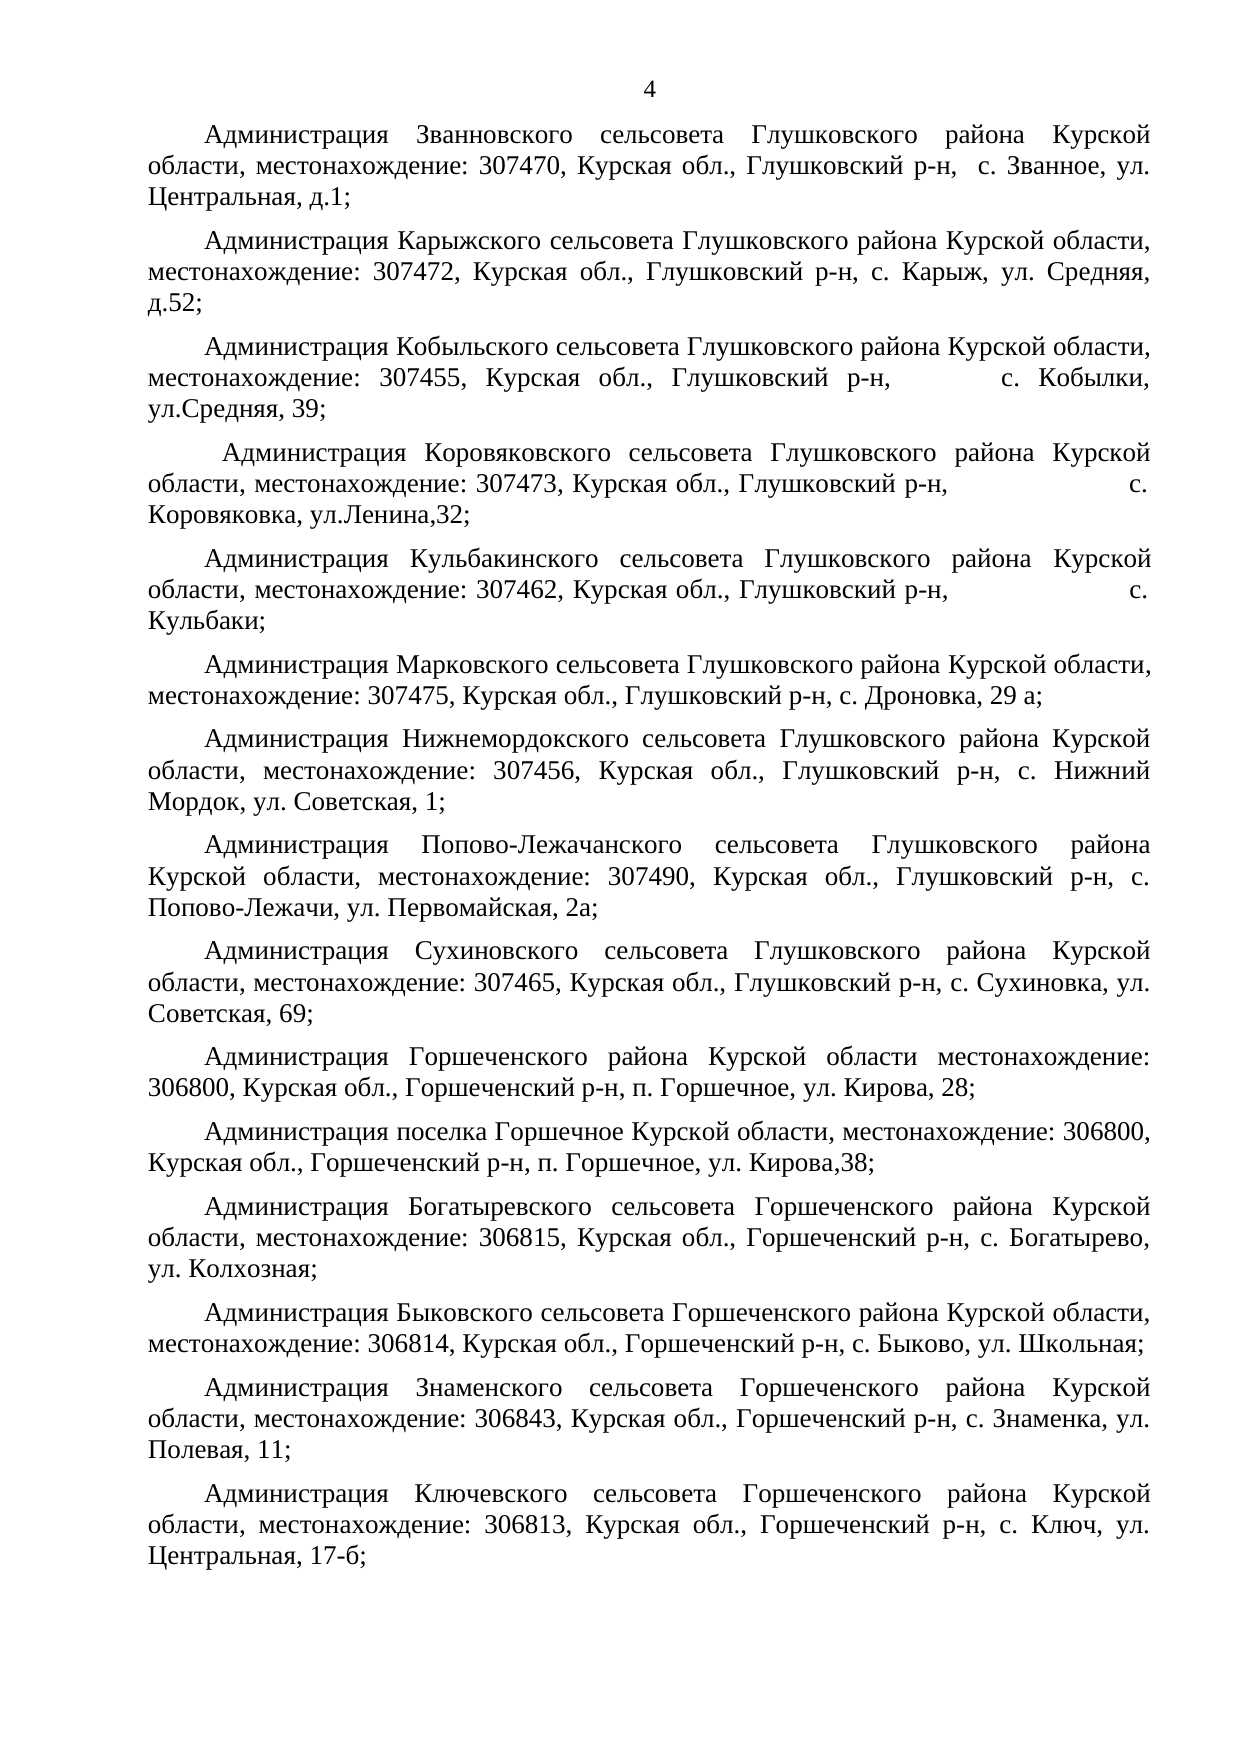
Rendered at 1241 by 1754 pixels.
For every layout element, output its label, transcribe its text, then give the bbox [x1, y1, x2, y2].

text Администрация Богатыревского сельсовета Горшеченского района Курской области, местонахождение: 306815, Курская обл., Горшеченский р-н, с. Богатырево, ул. Колхозная; [148, 1190, 1152, 1283]
text Администрация Попово-Лежачанского сельсовета Глушковского района Курской области, местонахождение: 307490, Курская обл., Глушковский р-н, с. Попово-Лежачи, ул. Первомайская, 2а; [148, 828, 1152, 922]
text Администрация Кобыльского сельсовета Глушковского района Курской области, местонахождение: 307455, Курская обл., Глушковский р-н, с. Кобылки, ул.Средняя, 39; [148, 330, 1152, 423]
text Администрация Быковского сельсовета Горшеченского района Курской области, местонахождение: 306814, Курская обл., Горшеченский р-н, с. Быково, ул. Школьная; [148, 1296, 1152, 1358]
text Администрация Карыжского сельсовета Глушковского района Курской области, местонахождение: 307472, Курская обл., Глушковский р-н, с. Карыж, ул. Средняя, д.52; [148, 224, 1152, 317]
text Администрация Сухиновского сельсовета Глушковского района Курской области, местонахождение: 307465, Курская обл., Глушковский р-н, с. Сухиновка, ул. Советская, 69; [148, 934, 1152, 1028]
text Администрация Знаменского сельсовета Горшеченского района Курской области, местонахождение: 306843, Курская обл., Горшеченский р-н, с. Знаменка, ул. Полевая, 11; [148, 1371, 1152, 1464]
text Администрация Званновского сельсовета Глушковского района Курской области, местонахождение: 307470, Курская обл., Глушковский р-н, с. Званное, ул. Центральная, д.1; [148, 118, 1152, 212]
text Администрация Марковского сельсовета Глушковского района Курской области, местонахождение: 307475, Курская обл., Глушковский р-н, с. Дроновка, 29 а; [148, 648, 1152, 710]
text Администрация Кульбакинского сельсовета Глушковского района Курской области, местонахождение: 307462, Курская обл., Глушковский р-н, с. Кульбаки; [148, 542, 1152, 635]
text Администрация поселка Горшечное Курской области, местонахождение: 306800, Курская обл., Горшеченский р-н, п. Горшечное, ул. Кирова,38; [148, 1115, 1152, 1177]
text Администрация Горшеченского района Курской области местонахождение: 306800, Курская обл., Горшеченский р-н, п. Горшечное, ул. Кирова, 28; [148, 1040, 1152, 1103]
text Администрация Ключевского сельсовета Горшеченского района Курской области, местонахождение: 306813, Курская обл., Горшеченский р-н, с. Ключ, ул. Центральная, 17-б; [148, 1477, 1152, 1570]
text Администрация Коровяковского сельсовета Глушковского района Курской области, местонахождение: 307473, Курская обл., Глушковский р-н, с. Коровяковка, ул.Ленина,32; [148, 436, 1152, 529]
text Администрация Нижнемордокского сельсовета Глушковского района Курской области, местонахождение: 307456, Курская обл., Глушковский р-н, с. Нижний Мордок, ул. Советская, 1; [148, 723, 1152, 816]
